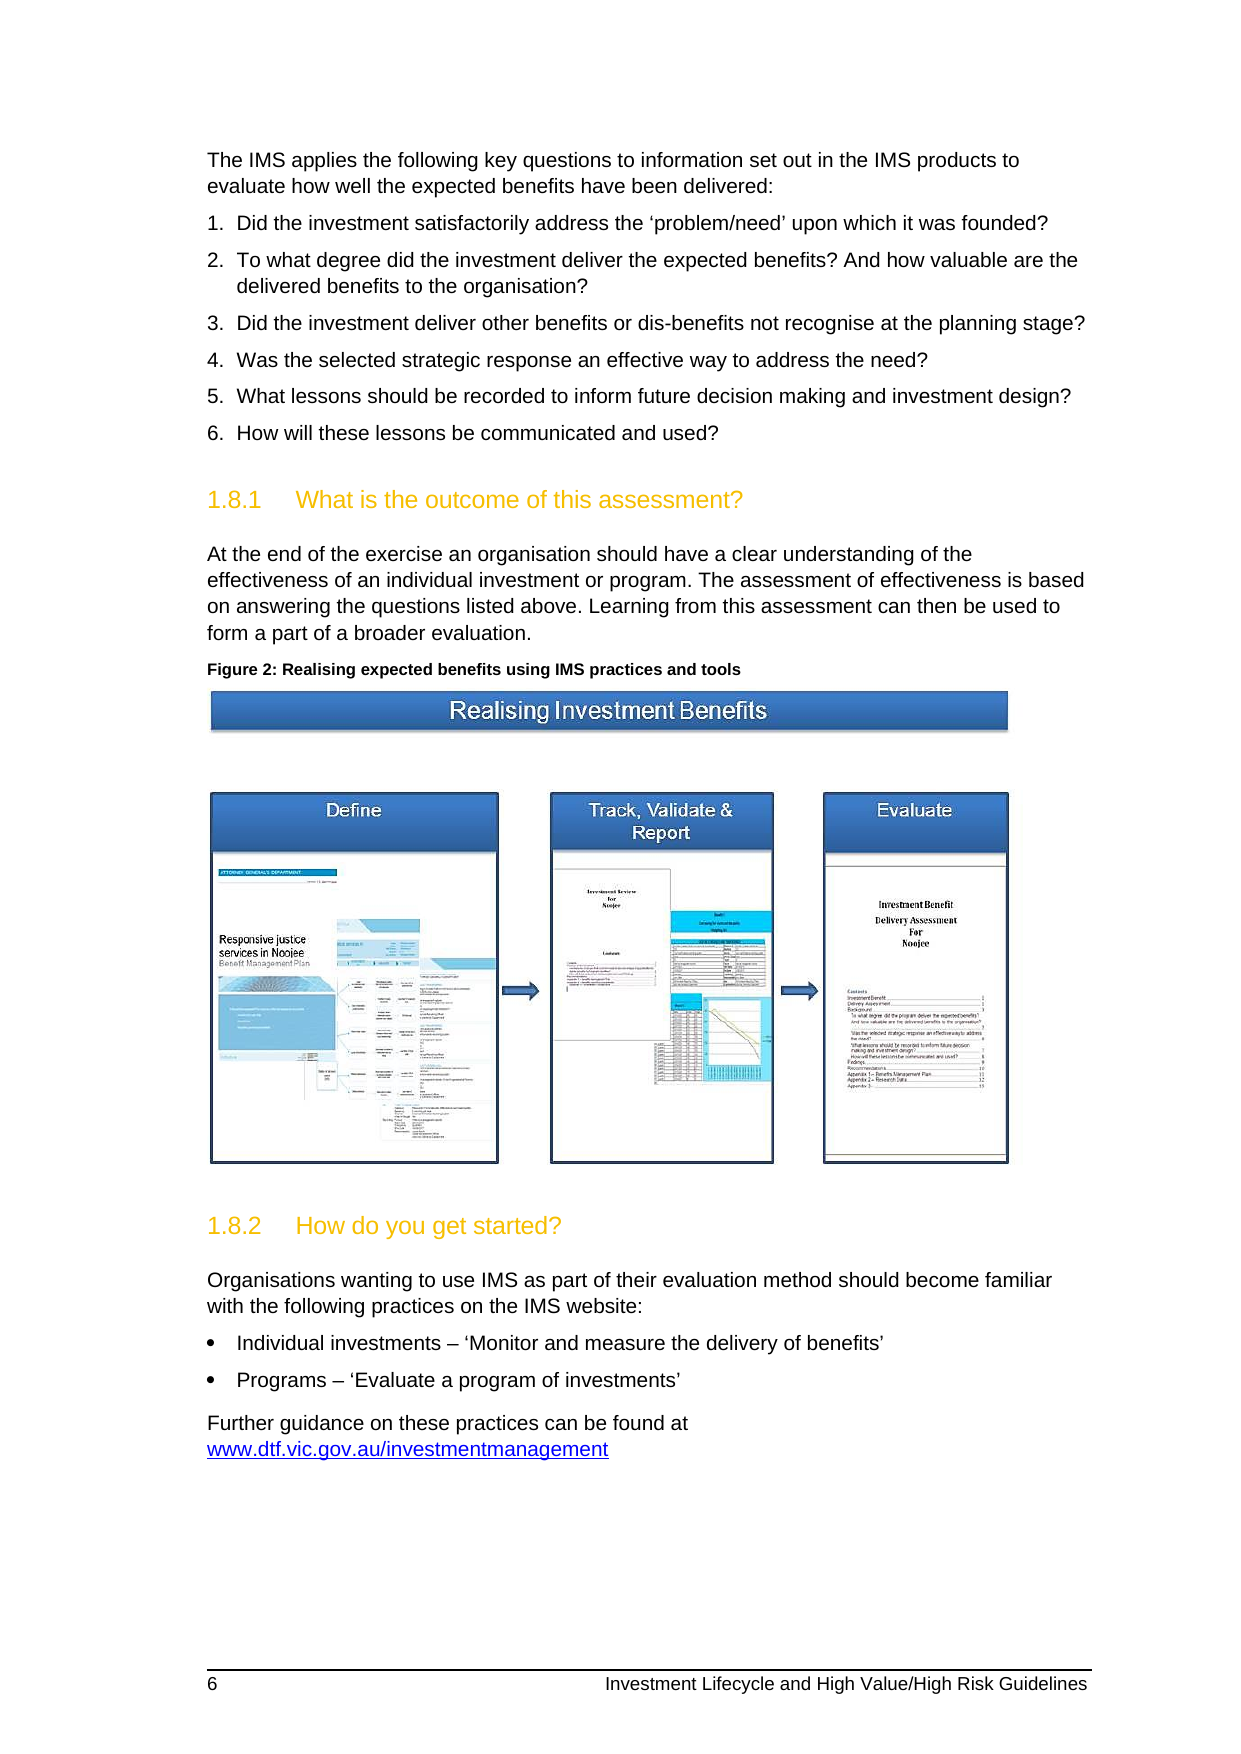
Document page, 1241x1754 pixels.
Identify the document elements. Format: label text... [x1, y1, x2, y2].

list To what degree did the investment deliver the expected benefits? And how valuable are the delivered benefits to the organisation? [207, 248, 1092, 298]
text Further guidance on these practices can be found at www.dtf.vic.gov.au/investmentmanagement [207, 1411, 1092, 1461]
text Figure 2: Realising expected benefits using IMS practices and tools [207, 659, 1092, 678]
text At the end of the exercise an organisation should have a clear understanding of the effectiveness of an individual investment or program. The assessment of effectiveness is based on answering the questions listed above. Learning from this assessment can then be used to form a part of a broader evaluation. [207, 541, 1092, 644]
list Individual investments – ‘Monitor and measure the delivery of benefits’ [207, 1331, 1092, 1355]
list Did the investment satisfactorily address the ‘problem/need’ upon which it was founded? [207, 211, 1092, 235]
text The IMS applies the following key questions to information set out in the IMS products to evaluate how well the expected benefits have been delivered: [207, 148, 1092, 198]
list What lessons should be recorded to inform future decision making and investment design? [207, 384, 1092, 408]
subtitle What is the outcome of this assessment? [207, 485, 1092, 514]
text Organisations wanting to use IMS as part of their evaluation method should become familiar with the following practices on the IMS website: [207, 1268, 1092, 1318]
list How will these lessons be communicated and used? [207, 421, 1092, 445]
picture [206, 680, 1023, 1170]
list Was the selected strategic response an effective way to address the need? [207, 347, 1092, 371]
subtitle How do you get started? [207, 1211, 1092, 1240]
list Programs – ‘Evaluate a program of investments’ [207, 1368, 1092, 1392]
list Did the investment deliver other benefits or dis-benefits not recognise at the planning stage? [207, 311, 1092, 335]
